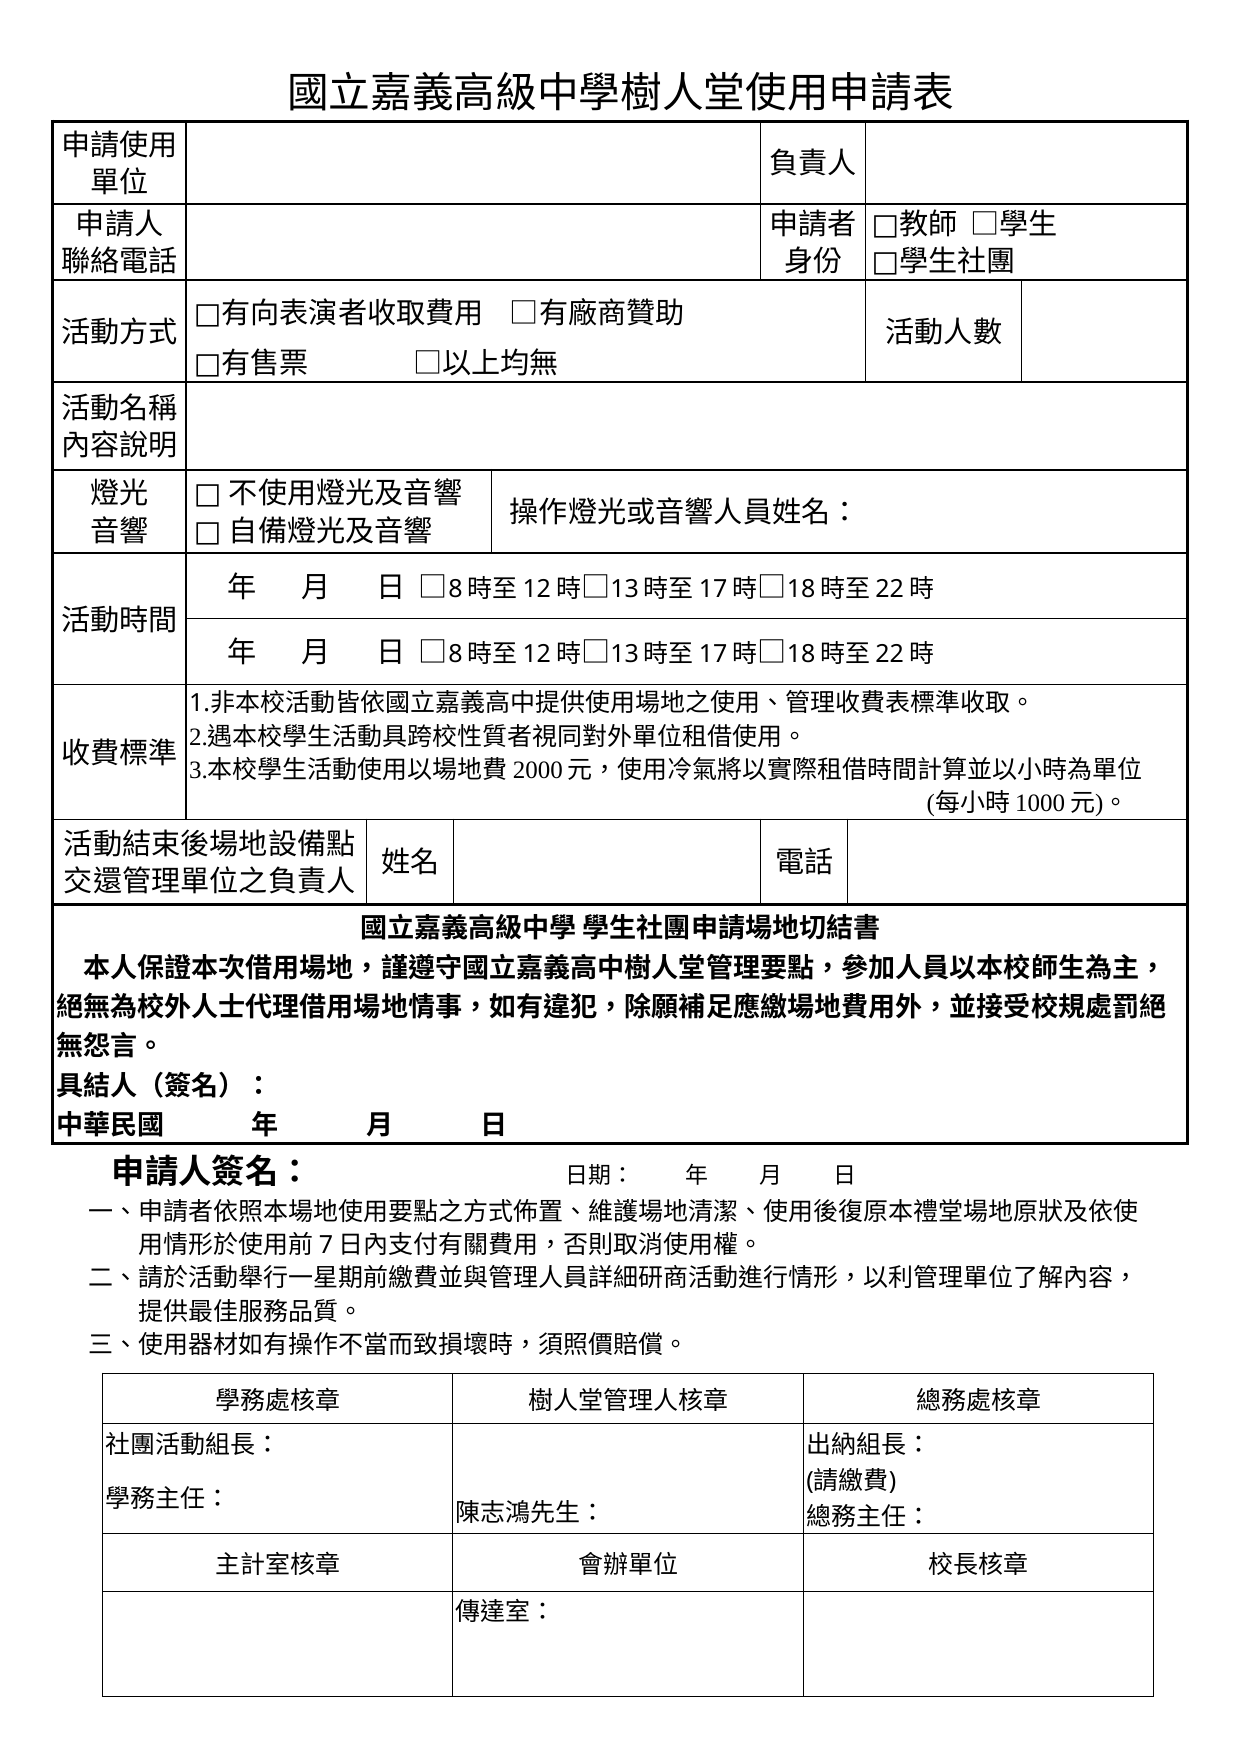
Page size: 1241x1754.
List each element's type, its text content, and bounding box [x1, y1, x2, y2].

table_cell [103, 1592, 452, 1696]
table_cell 申請人 聯絡電話 [54, 205, 185, 279]
text 二、請於活動舉行一星期前繳費並與管理人員詳細研商活動進行情形，以利管理單位了解內容，提供最佳服務品質。 [89, 1260, 1152, 1327]
table_cell 申請者身份 [761, 205, 865, 279]
table_header 申請使用 單位 [54, 123, 185, 203]
table_cell 會辦單位 [453, 1534, 803, 1591]
table_header 學務處核章 [103, 1374, 452, 1423]
table_cell 出納組長： (請繳費) 總務主任： [804, 1424, 1153, 1533]
table_cell [187, 383, 1186, 469]
table_cell 活動時間 [54, 554, 185, 683]
table_cell 年 月 日 □8時至12時□13時至17時□18時至22時 [187, 554, 1186, 618]
table_header 總務處核章 [804, 1374, 1153, 1423]
table_cell [848, 820, 1186, 903]
table_header [866, 123, 1186, 203]
text 國立嘉義高級中學樹人堂使用申請表 [89, 59, 1152, 119]
table_header [187, 123, 760, 203]
table_header 負責人 [761, 123, 865, 203]
table_cell □ 不使用燈光及音響 □ 自備燈光及音響 [187, 471, 491, 552]
table_cell 活動方式 [54, 281, 185, 381]
table_cell 國立嘉義高級中學 學生社團申請場地切結書 本人保證本次借用場地，謹遵守國立嘉義高中樹人堂管理要點，參加人員以本校師生為主，絕無為校外人士代理借用場地情事，如有違犯，除願補足應繳場地費用外，並接受校規處罰絕無怨言。 具結人（簽名）： 中華民國 年 月 日 [54, 906, 1186, 1142]
table_cell □教師 □學生 □學生社團 [866, 205, 1186, 279]
table_header 樹人堂管理人核章 [453, 1374, 803, 1423]
table_cell 收費標準 [54, 685, 185, 818]
table_cell [804, 1592, 1153, 1696]
table_cell 活動人數 [866, 281, 1021, 381]
text 申請人簽名： 日期： 年 月 日 [89, 1145, 1152, 1193]
text 一、申請者依照本場地使用要點之方式佈置、維護場地清潔、使用後復原本禮堂場地原狀及依使用情形於使用前7日內支付有關費用，否則取消使用權。 [89, 1193, 1152, 1260]
table_cell 電話 [761, 820, 847, 903]
table_cell [187, 205, 760, 279]
table_cell 傳達室： [453, 1592, 803, 1696]
table_cell □有向表演者收取費用 □有廠商贊助 □有售票 □以上均無 [187, 281, 865, 381]
table_cell 陳志鴻先生： [453, 1424, 803, 1533]
table_cell 主計室核章 [103, 1534, 452, 1591]
table_cell [454, 820, 760, 903]
table_cell [1022, 281, 1186, 381]
table_cell 姓名 [367, 820, 453, 903]
table_cell 年 月 日 □8時至12時□13時至17時□18時至22時 [187, 619, 1186, 683]
table_cell 活動結束後場地設備點交還管理單位之負責人 [54, 820, 366, 903]
text 三、使用器材如有操作不當而致損壞時，須照價賠償。 [89, 1327, 1152, 1360]
table_cell 燈光 音響 [54, 471, 185, 552]
table_cell 校長核章 [804, 1534, 1153, 1591]
table_cell 1.非本校活動皆依國立嘉義高中提供使用場地之使用、管理收費表標準收取。 2.遇本校學生活動具跨校性質者視同對外單位租借使用。 3.本校學生活動使用以場地費2000元，使用冷氣將以實際租借時間計算並以小時為單位 (每小時1000元)。 [187, 685, 1186, 818]
table_cell 活動名稱內容說明 [54, 383, 185, 469]
table_cell 操作燈光或音響人員姓名： [492, 471, 1186, 552]
table_cell 社團活動組長： 學務主任： [103, 1424, 452, 1533]
